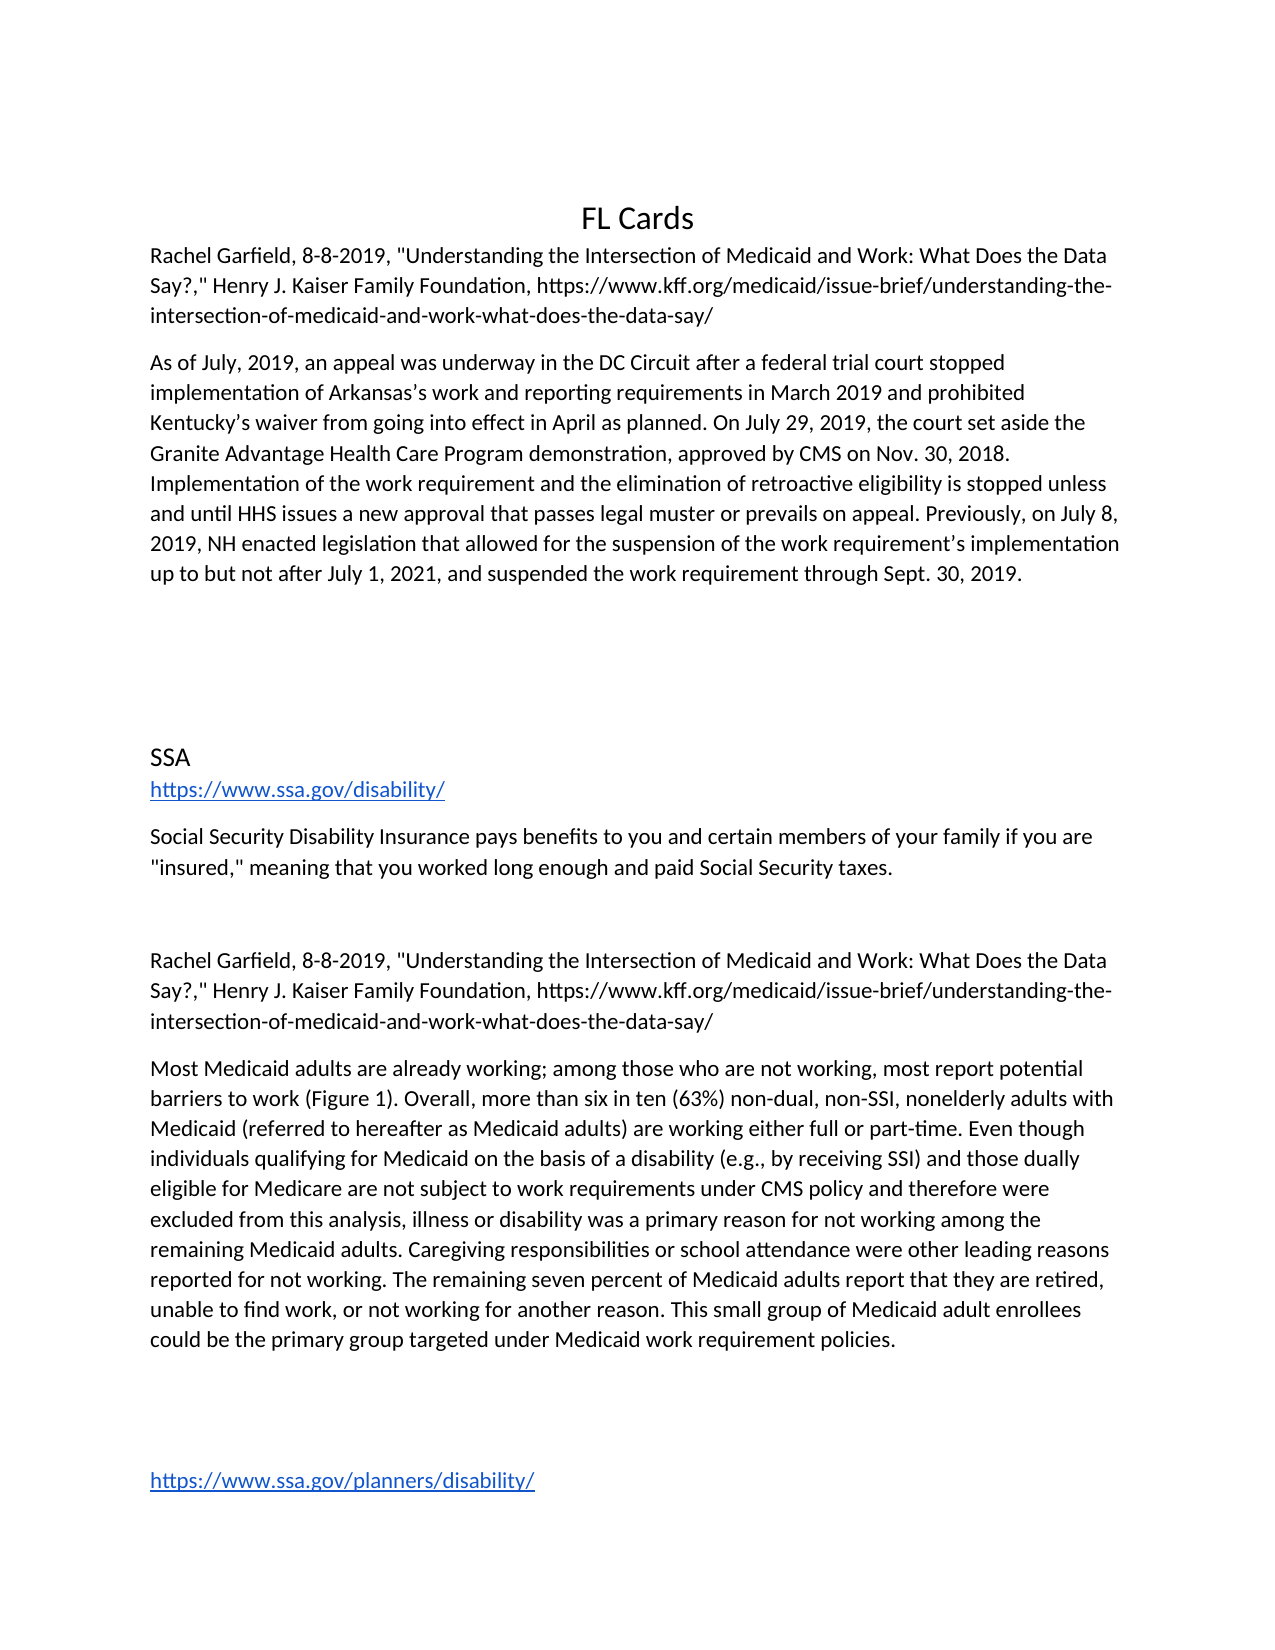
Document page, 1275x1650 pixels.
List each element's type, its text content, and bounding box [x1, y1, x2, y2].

text As of July, 2019, an appeal was underway in the DC Circuit after a federal trial court stopped implementation of Arkansas’s work and reporting requirements in March 2019 and prohibited Kentucky’s waiver from going into effect in April as planned. On July 29, 2019, the court set aside the Granite Advantage Health Care Program demonstration, approved by CMS on Nov. 30, 2018. Implementation of the work requirement and the elimination of retroactive eligibility is stopped unless and until HHS issues a new approval that passes legal muster or prevails on appeal. Previously, on July 8, 2019, NH enacted legislation that allowed for the suspension of the work requirement’s implementation up to but not after July 1, 2021, and suspended the work requirement through Sept. 30, 2019. [150, 348, 1125, 588]
text Rachel Garfield, 8-8-2019, "Understanding the Intersection of Medicaid and Work: What Does the Data Say?," Henry J. Kaiser Family Foundation, https://www.kff.org/medicaid/issue-brief/understanding-the-intersection-of-medicaid-and-work-what-does-the-data-say/ [150, 946, 1125, 1035]
text Social Security Disability Insurance pays benefits to you and certain members of your family if you are "insured," meaning that you worked long enough and paid Social Security taxes. [150, 822, 1125, 881]
text https://www.ssa.gov/planners/disability/ [150, 1466, 1125, 1494]
text Rachel Garfield, 8-8-2019, "Understanding the Intersection of Medicaid and Work: What Does the Data Say?," Henry J. Kaiser Family Foundation, https://www.kff.org/medicaid/issue-brief/understanding-the-intersection-of-medicaid-and-work-what-does-the-data-say/ [150, 241, 1125, 329]
subtitle SSA [150, 740, 1125, 773]
text Most Medicaid adults are already working; among those who are not working, most report potential barriers to work (Figure 1). Overall, more than six in ten (63%) non-dual, non-SSI, nonelderly adults with Medicaid (referred to hereafter as Medicaid adults) are working either full or part-time. Even though individuals qualifying for Medicaid on the basis of a disability (e.g., by receiving SSI) and those dually eligible for Medicare are not subject to work requirements under CMS policy and therefore were excluded from this analysis, illness or disability was a primary reason for not working among the remaining Medicaid adults. Caregiving responsibilities or school attendance were other leading reasons reported for not working. The remaining seven percent of Medicaid adults report that they are retired, unable to find work, or not working for another reason. This small group of Medicaid adult enrollees could be the primary group targeted under Medicaid work requirement policies. [150, 1054, 1125, 1354]
text https://www.ssa.gov/disability/ [150, 776, 1125, 804]
subtitle FL Cards [150, 197, 1125, 238]
